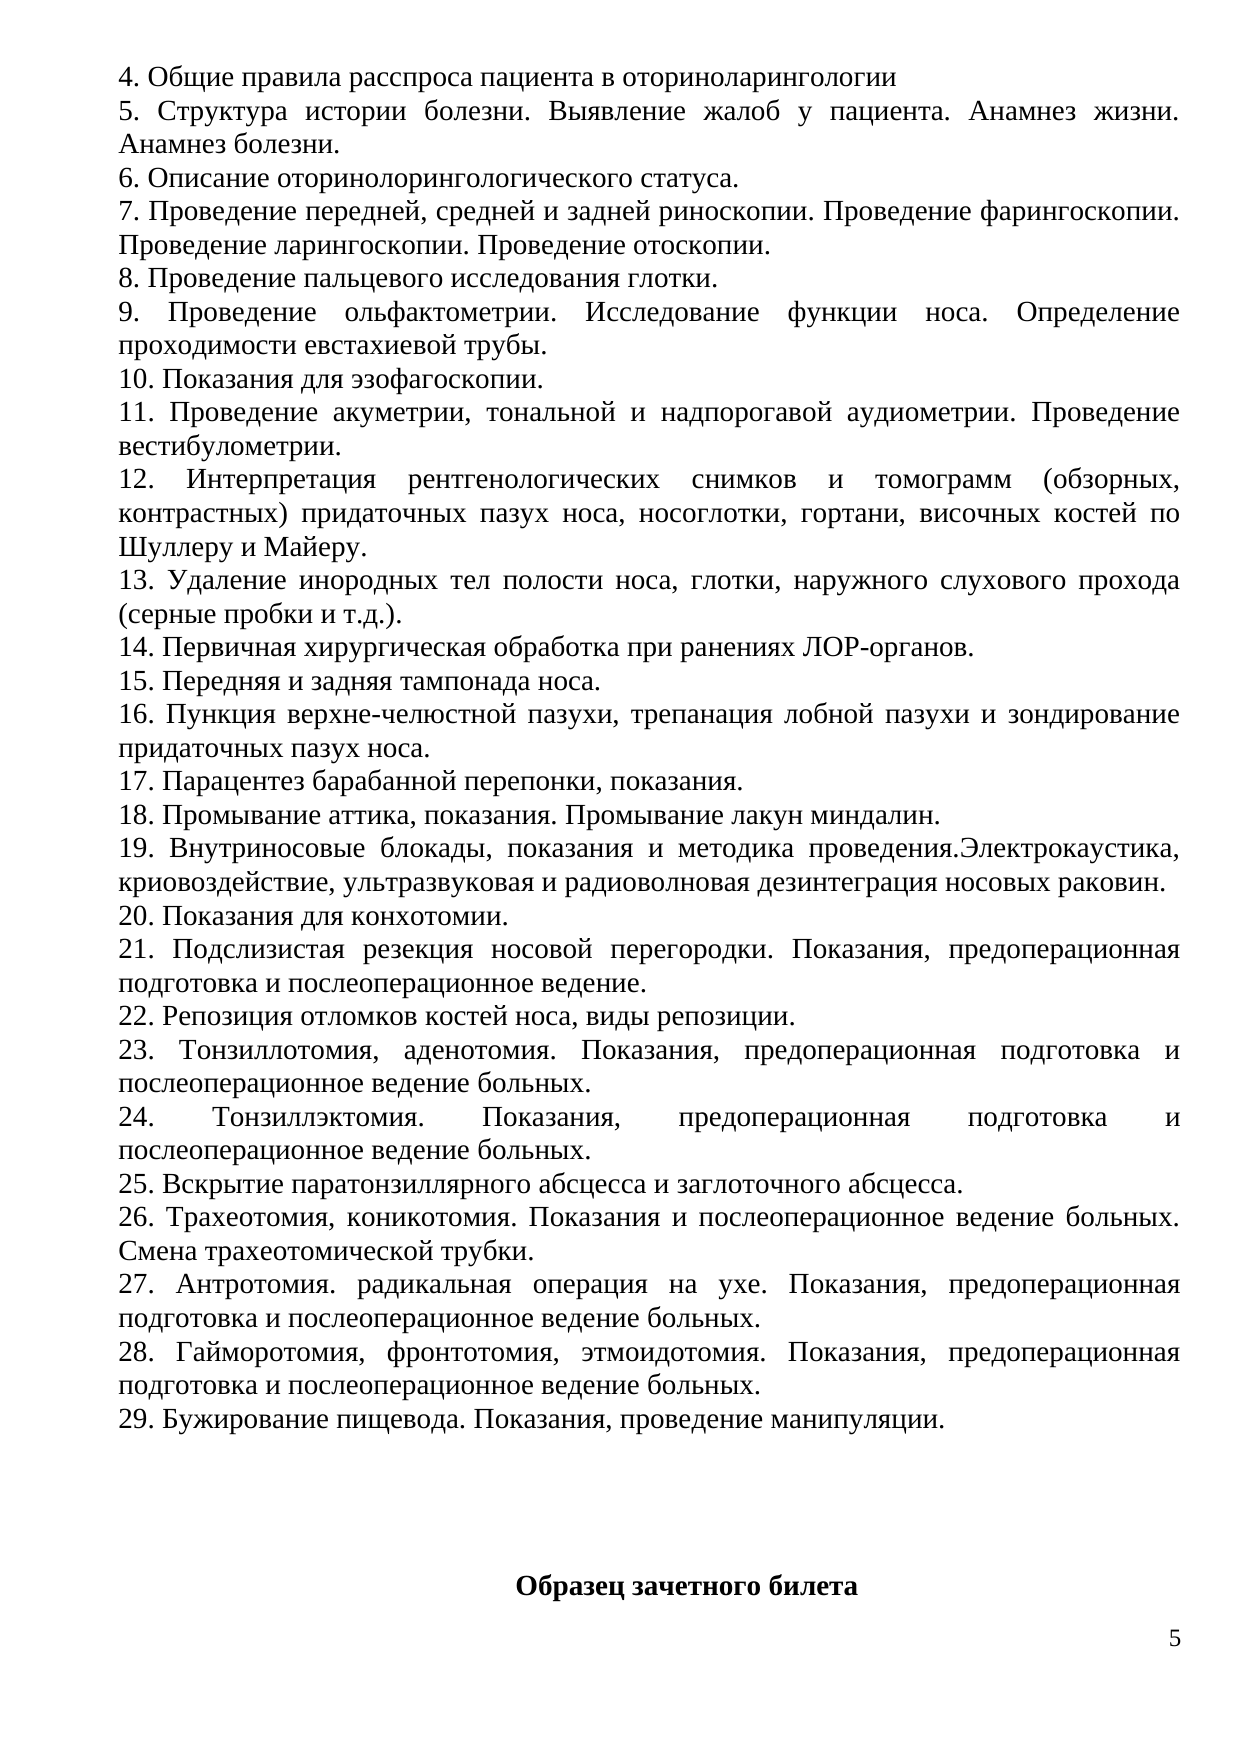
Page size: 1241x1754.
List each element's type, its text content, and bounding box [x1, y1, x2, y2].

text 22. Репозиция отломков костей носа, виды репозиции. [118, 998, 1181, 1032]
text 13. Удаление инородных тел полости носа, глотки, наружного слухового прохода (серные пробки и т.д.). [118, 562, 1181, 629]
text 5. Структура истории болезни. Выявление жалоб у пациента. Анамнез жизни. Анамнез болезни. [118, 93, 1181, 160]
text 15. Передняя и задняя тампонада носа. [118, 663, 1181, 696]
text 25. Вскрытие паратонзиллярного абсцесса и заглоточного абсцесса. [118, 1166, 1181, 1199]
text 19. Внутриносовые блокады, показания и методика проведения.Электрокаустика, криовоздействие, ультразвуковая и радиоволновая дезинтеграция носовых раковин. [118, 831, 1181, 898]
text 27. Антротомия. радикальная операция на ухе. Показания, предоперационная подготовка и послеоперационное ведение больных. [118, 1267, 1181, 1334]
text 23. Тонзиллотомия, аденотомия. Показания, предоперационная подготовка и послеоперационное ведение больных. [118, 1032, 1181, 1099]
text 17. Парацентез барабанной перепонки, показания. [118, 763, 1181, 797]
text 8. Проведение пальцевого исследования глотки. [118, 260, 1181, 294]
text 24. Тонзиллэктомия. Показания, предоперационная подготовка и послеоперационное ведение больных. [118, 1099, 1181, 1166]
text 9. Проведение ольфактометрии. Исследование функции носа. Определение проходимости евстахиевой трубы. [118, 294, 1181, 361]
text 20. Показания для конхотомии. [118, 898, 1181, 931]
text 29. Бужирование пищевода. Показания, проведение манипуляции. [118, 1401, 1181, 1434]
text 6. Описание оторинолорингологического статуса. [118, 160, 1181, 193]
text 26. Трахеотомия, коникотомия. Показания и послеоперационное ведение больных. Смена трахеотомической трубки. [118, 1199, 1181, 1267]
text 21. Подслизистая резекция носовой перегородки. Показания, предоперационная подготовка и послеоперационное ведение. [118, 931, 1181, 998]
text 4. Общие правила расспроса пациента в оториноларингологии [118, 59, 1181, 93]
text 28. Гайморотомия, фронтотомия, этмоидотомия. Показания, предоперационная подготовка и послеоперационное ведение больных. [118, 1334, 1181, 1401]
text 11. Проведение акуметрии, тональной и надпорогавой аудиометрии. Проведение вестибулометрии. [118, 394, 1181, 462]
text 7. Проведение передней, средней и задней риноскопии. Проведение фарингоскопии. Проведение ларингоскопии. Проведение отоскопии. [118, 193, 1181, 260]
text 10. Показания для эзофагоскопии. [118, 361, 1181, 394]
text 14. Первичная хирургическая обработка при ранениях ЛОР-органов. [118, 629, 1181, 663]
text Образец зачетного билета [118, 1568, 1181, 1602]
text 12. Интерпретация рентгенологических снимков и томограмм (обзорных, контрастных) придаточных пазух носа, носоглотки, гортани, височных костей по Шуллеру и Майеру. [118, 462, 1181, 562]
text 18. Промывание аттика, показания. Промывание лакун миндалин. [118, 797, 1181, 831]
text 16. Пункция верхне-челюстной пазухи, трепанация лобной пазухи и зондирование придаточных пазух носа. [118, 696, 1181, 763]
